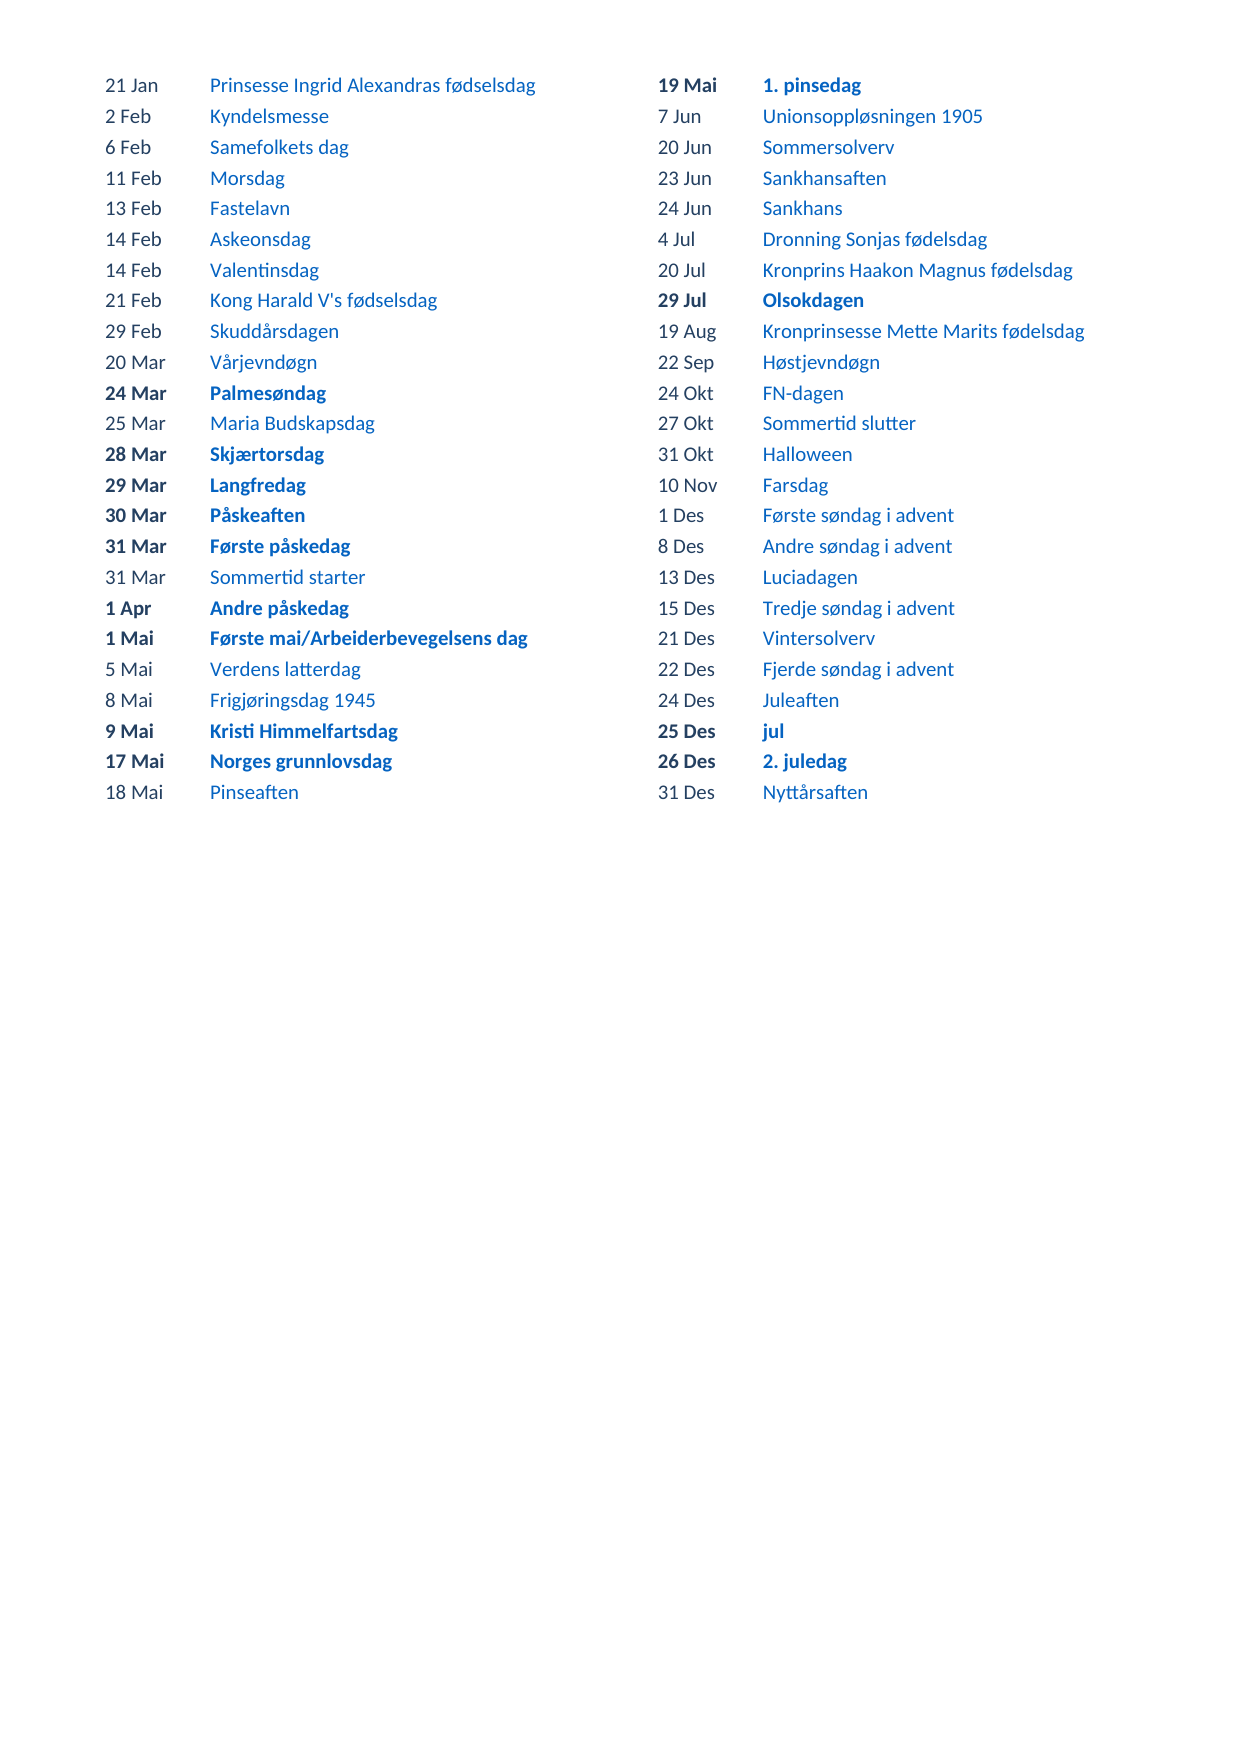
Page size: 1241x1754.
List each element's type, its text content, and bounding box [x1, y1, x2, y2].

text 2 Feb Kyndelsmesse [105, 107, 583, 127]
text 22 Sep Høstjevndøgn [658, 353, 1135, 373]
text 23 Jun Sankhansaften [658, 169, 1135, 189]
text 24 Des Juleaften [658, 691, 1135, 711]
text 13 Feb Fastelavn [105, 199, 583, 220]
text 8 Mai Frigjøringsdag 1945 [105, 691, 583, 711]
text 27 Okt Sommertid slutter [658, 414, 1135, 435]
text 31 Mar Sommertid starter [105, 568, 583, 588]
text 18 Mai Pinseaften [105, 783, 583, 803]
text 5 Mai Verdens latterdag [105, 660, 583, 681]
text 26 Des 2. juledag [658, 752, 1135, 773]
text 20 Jun Sommersolverv [658, 138, 1135, 158]
text 24 Okt FN-dagen [658, 384, 1135, 404]
text 15 Des Tredje søndag i advent [658, 599, 1135, 619]
text 29 Feb Skuddårsdagen [105, 322, 583, 343]
text 13 Des Luciadagen [658, 568, 1135, 588]
text 1 Mai Første mai/Arbeiderbevegelsens dag [105, 629, 583, 650]
text 19 Mai 1. pinsedag [658, 76, 1135, 97]
text 1 Apr Andre påskedag [105, 599, 583, 619]
text 30 Mar Påskeaften [105, 507, 583, 527]
text 14 Feb Valentinsdag [105, 261, 583, 281]
text 7 Jun Unionsoppløsningen 1905 [658, 107, 1135, 127]
text 19 Aug Kronprinsesse Mette Marits fødelsdag [658, 322, 1135, 343]
text 14 Feb Askeonsdag [105, 230, 583, 250]
text 17 Mai Norges grunnlovsdag [105, 752, 583, 773]
text 31 Des Nyttårsaften [658, 783, 1135, 803]
text 20 Mar Vårjevndøgn [105, 353, 583, 373]
text 31 Mar Første påskedag [105, 537, 583, 558]
text 24 Jun Sankhans [658, 199, 1135, 220]
text 21 Feb Kong Harald V's fødselsdag [105, 292, 583, 312]
text 1 Des Første søndag i advent [658, 507, 1135, 527]
text 24 Mar Palmesøndag [105, 384, 583, 404]
text 21 Jan Prinsesse Ingrid Alexandras fødselsdag [105, 76, 583, 97]
text 31 Okt Halloween [658, 445, 1135, 466]
text 29 Mar Langfredag [105, 476, 583, 496]
text 4 Jul Dronning Sonjas fødelsdag [658, 230, 1135, 250]
text 11 Feb Morsdag [105, 169, 583, 189]
text 9 Mai Kristi Himmelfartsdag [105, 722, 583, 742]
text 25 Des jul [658, 722, 1135, 742]
text 21 Des Vintersolverv [658, 629, 1135, 650]
text 8 Des Andre søndag i advent [658, 537, 1135, 558]
text 22 Des Fjerde søndag i advent [658, 660, 1135, 681]
text 29 Jul Olsokdagen [658, 292, 1135, 312]
text 20 Jul Kronprins Haakon Magnus fødelsdag [658, 261, 1135, 281]
text 28 Mar Skjærtorsdag [105, 445, 583, 466]
text 6 Feb Samefolkets dag [105, 138, 583, 158]
text 10 Nov Farsdag [658, 476, 1135, 496]
text 25 Mar Maria Budskapsdag [105, 414, 583, 435]
